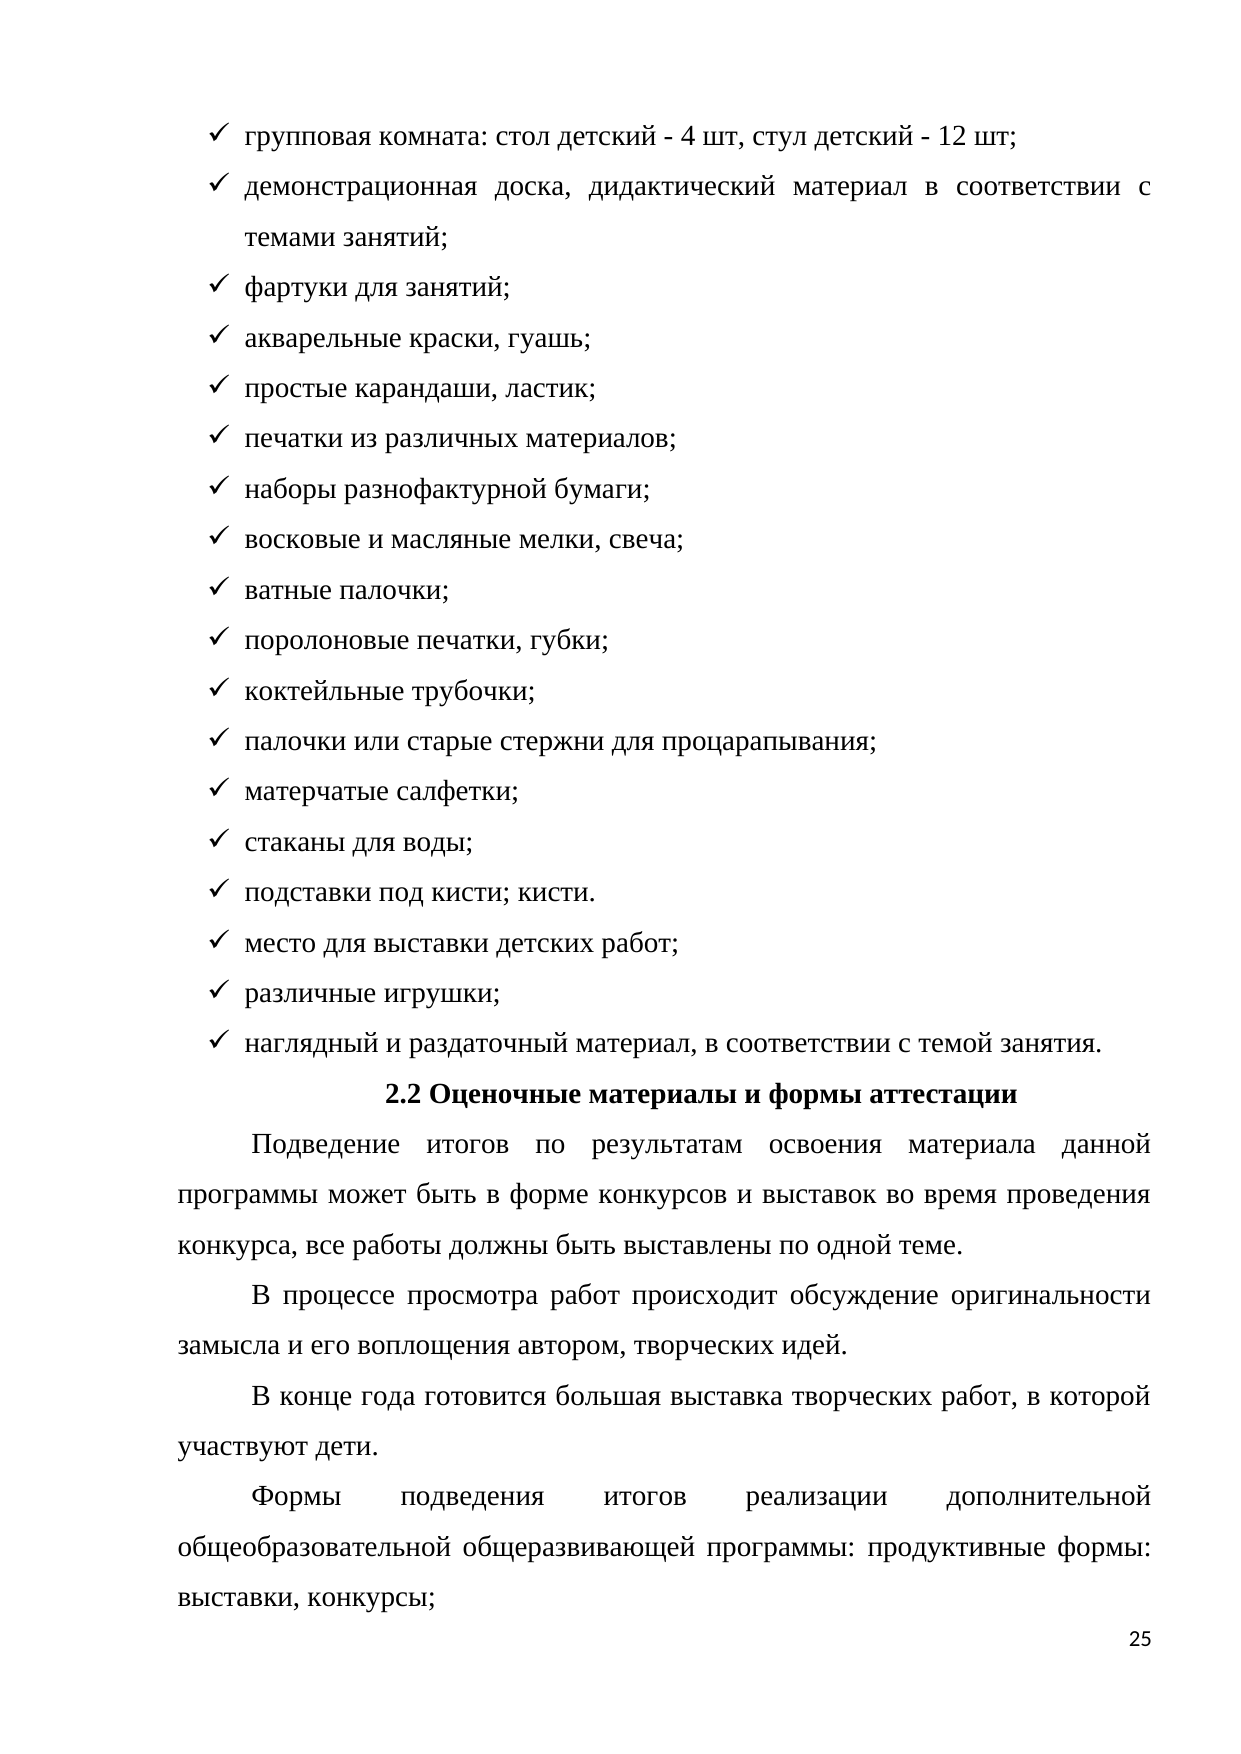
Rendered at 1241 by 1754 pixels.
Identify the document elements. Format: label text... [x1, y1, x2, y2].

list акварельные краски, гуашь; [207, 320, 1152, 353]
text В процессе просмотра работ происходит обсуждение оригинальности замысла и его воплощения автором, творческих идей. [177, 1277, 1152, 1361]
text Подведение итогов по результатам освоения материала данной программы может быть в форме конкурсов и выставок во время проведения конкурса, все работы должны быть выставлены по одной теме. [177, 1126, 1152, 1260]
list наборы разнофактурной бумаги; [207, 471, 1152, 504]
list матерчатые салфетки; [207, 773, 1152, 807]
list демонстрационная доска, дидактический материал в соответствии с темами занятий; [207, 168, 1152, 252]
list коктейльные трубочки; [207, 673, 1152, 706]
text В конце года готовится большая выставка творческих работ, в которой участвуют дети. [177, 1378, 1152, 1462]
list различные игрушки; [207, 975, 1152, 1009]
list ватные палочки; [207, 572, 1152, 605]
text 2.2 Оценочные материалы и формы аттестации [177, 1076, 1152, 1109]
list стаканы для воды; [207, 824, 1152, 857]
list групповая комната: стол детский - 4 шт, стул детский - 12 шт; [207, 118, 1152, 152]
list наглядный и раздаточный материал, в соответствии с темой занятия. [207, 1026, 1152, 1059]
text Формы подведения итогов реализации дополнительной общеобразовательной общеразвивающей программы: продуктивные формы: выставки, конкурсы; [177, 1478, 1152, 1613]
list печатки из различных материалов; [207, 421, 1152, 454]
list место для выставки детских работ; [207, 925, 1152, 958]
list восковые и масляные мелки, свеча; [207, 521, 1152, 555]
list поролоновые печатки, губки; [207, 622, 1152, 656]
list простые карандаши, ластик; [207, 370, 1152, 404]
list палочки или старые стержни для процарапывания; [207, 723, 1152, 757]
list фартуки для занятий; [207, 269, 1152, 303]
list подставки под кисти; кисти. [207, 874, 1152, 908]
